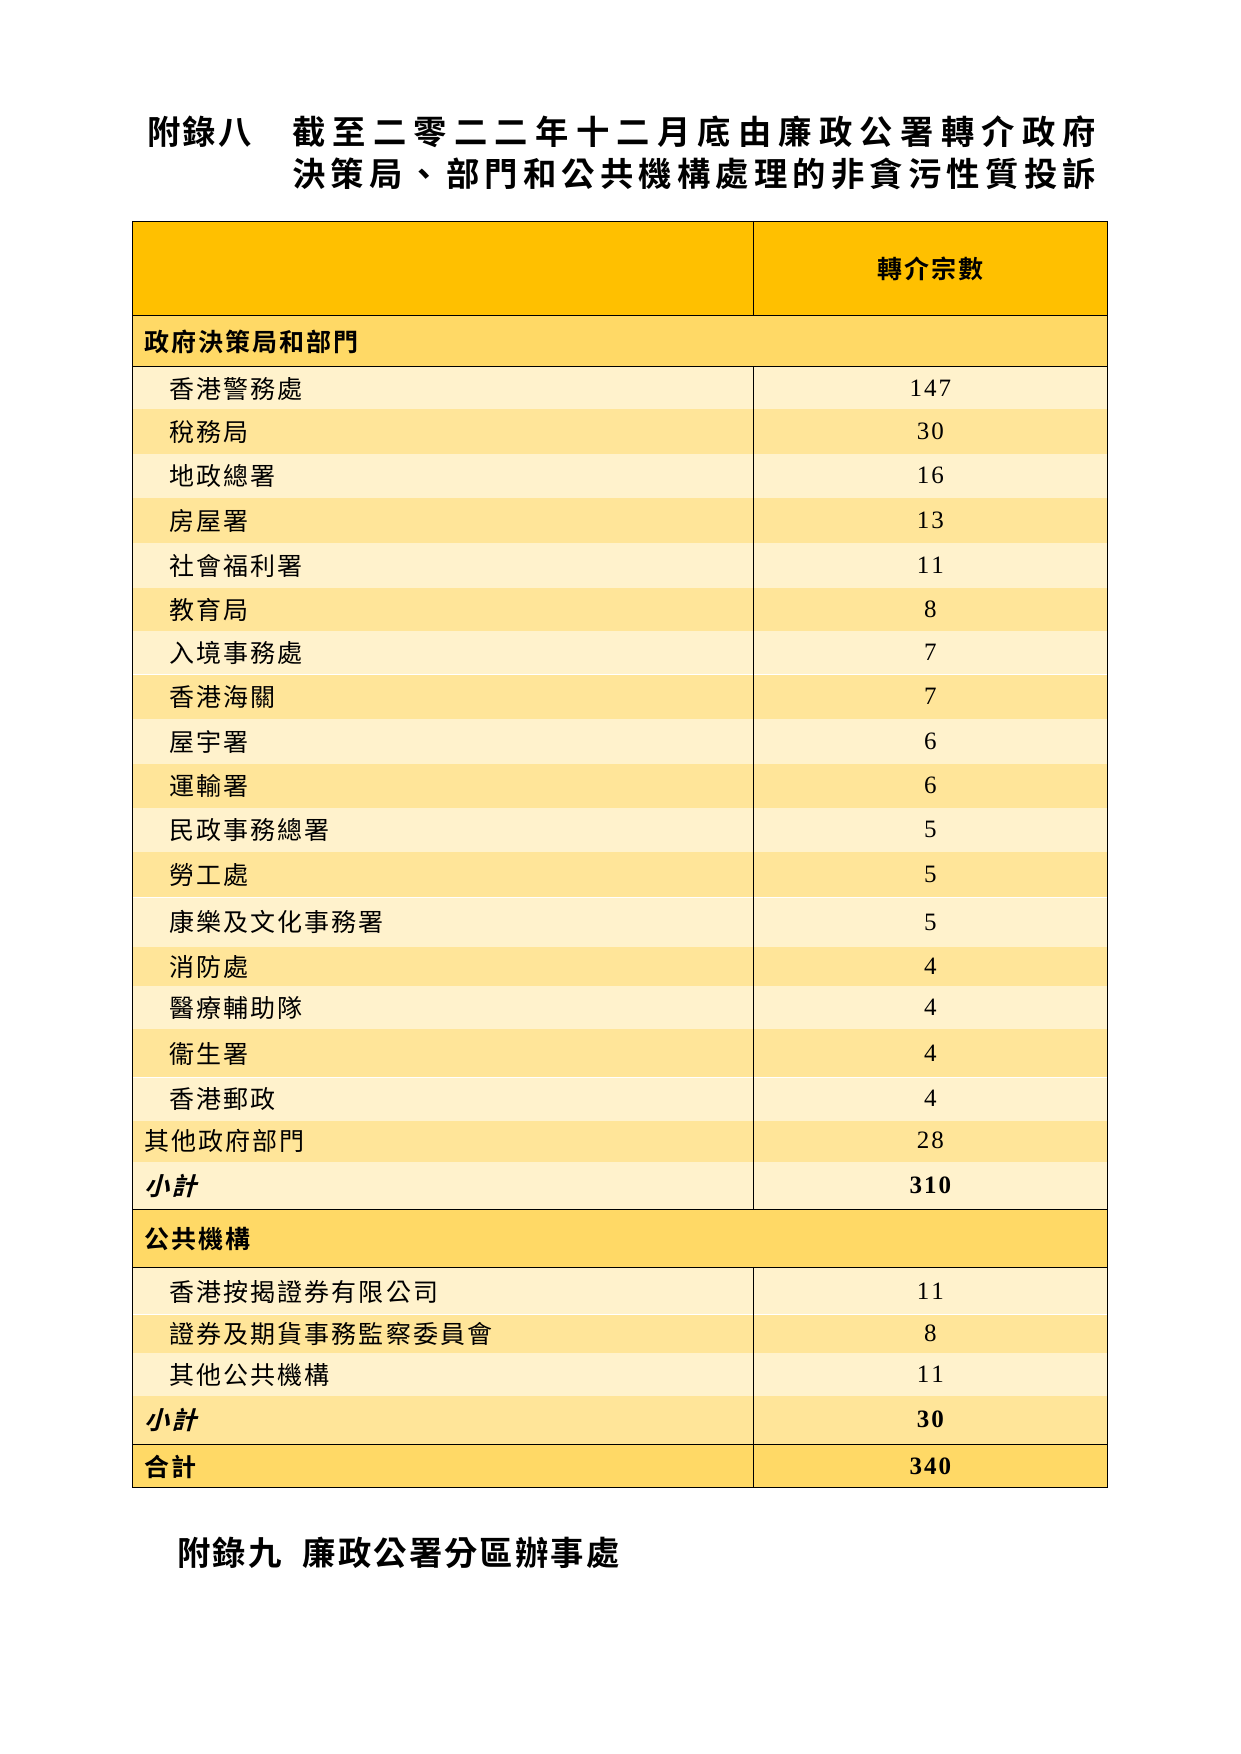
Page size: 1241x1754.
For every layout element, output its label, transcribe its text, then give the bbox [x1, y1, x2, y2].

table_cell 30 [754, 1396, 1107, 1444]
table_header 截至二零二二年十二月底由廉政公署轉介政府 決策局、部門和公共機構處理的非貪污性質投訴 [281, 111, 1107, 221]
table_cell 房屋署 [133, 498, 753, 543]
table_cell 7 [754, 631, 1107, 674]
table_cell 香港警務處 [133, 367, 753, 409]
table_cell 4 [754, 947, 1107, 986]
table_cell 屋宇署 [133, 719, 753, 764]
table_cell 11 [754, 1268, 1107, 1314]
table_cell 8 [754, 1315, 1107, 1353]
table_cell 7 [754, 675, 1107, 719]
table_cell 30 [754, 409, 1107, 454]
table_cell 11 [754, 543, 1107, 588]
table_cell 勞工處 [133, 852, 753, 897]
table_cell 28 [754, 1121, 1107, 1162]
table_cell 5 [754, 852, 1107, 897]
table_cell 政府決策局和部門 [133, 316, 1107, 366]
table_header 附錄八 [133, 111, 281, 221]
table_cell 社會福利署 [133, 543, 753, 588]
table_cell [133, 222, 753, 315]
table_cell 香港按揭證券有限公司 [133, 1268, 753, 1314]
table_cell 運輸署 [133, 764, 753, 808]
table_cell 6 [754, 764, 1107, 808]
table_cell 小計 [133, 1162, 753, 1209]
table_cell 4 [754, 1029, 1107, 1077]
table_cell 康樂及文化事務署 [133, 898, 753, 947]
table_cell 8 [754, 588, 1107, 631]
table_cell 衞生署 [133, 1029, 753, 1077]
table_cell 醫療輔助隊 [133, 986, 753, 1029]
table_cell 合計 [133, 1445, 753, 1487]
table_cell 稅務局 [133, 409, 753, 454]
table_cell 小計 [133, 1396, 753, 1444]
table_cell 轉介宗數 [754, 222, 1107, 315]
table_cell 4 [754, 986, 1107, 1029]
table_cell 310 [754, 1162, 1107, 1209]
table_cell 其他公共機構 [133, 1353, 753, 1396]
table_cell 民政事務總署 [133, 808, 753, 852]
table_cell 地政總署 [133, 454, 753, 498]
table_cell 其他政府部門 [133, 1121, 753, 1162]
table_cell 教育局 [133, 588, 753, 631]
table_cell 香港海關 [133, 675, 753, 719]
table_cell 16 [754, 454, 1107, 498]
table_cell 香港郵政 [133, 1078, 753, 1121]
table_cell 13 [754, 498, 1107, 543]
table_cell 公共機構 [133, 1210, 1107, 1267]
table_cell 6 [754, 719, 1107, 764]
text 附錄九 廉政公署分區辦事處 [177, 1527, 1063, 1575]
table_cell 入境事務處 [133, 631, 753, 674]
table_cell 證券及期貨事務監察委員會 [133, 1315, 753, 1353]
table_cell 340 [754, 1445, 1107, 1487]
table_cell 4 [754, 1078, 1107, 1121]
table_cell 5 [754, 808, 1107, 852]
table_cell 5 [754, 898, 1107, 947]
table_cell 消防處 [133, 947, 753, 986]
table_cell 11 [754, 1353, 1107, 1396]
table_cell 147 [754, 367, 1107, 409]
